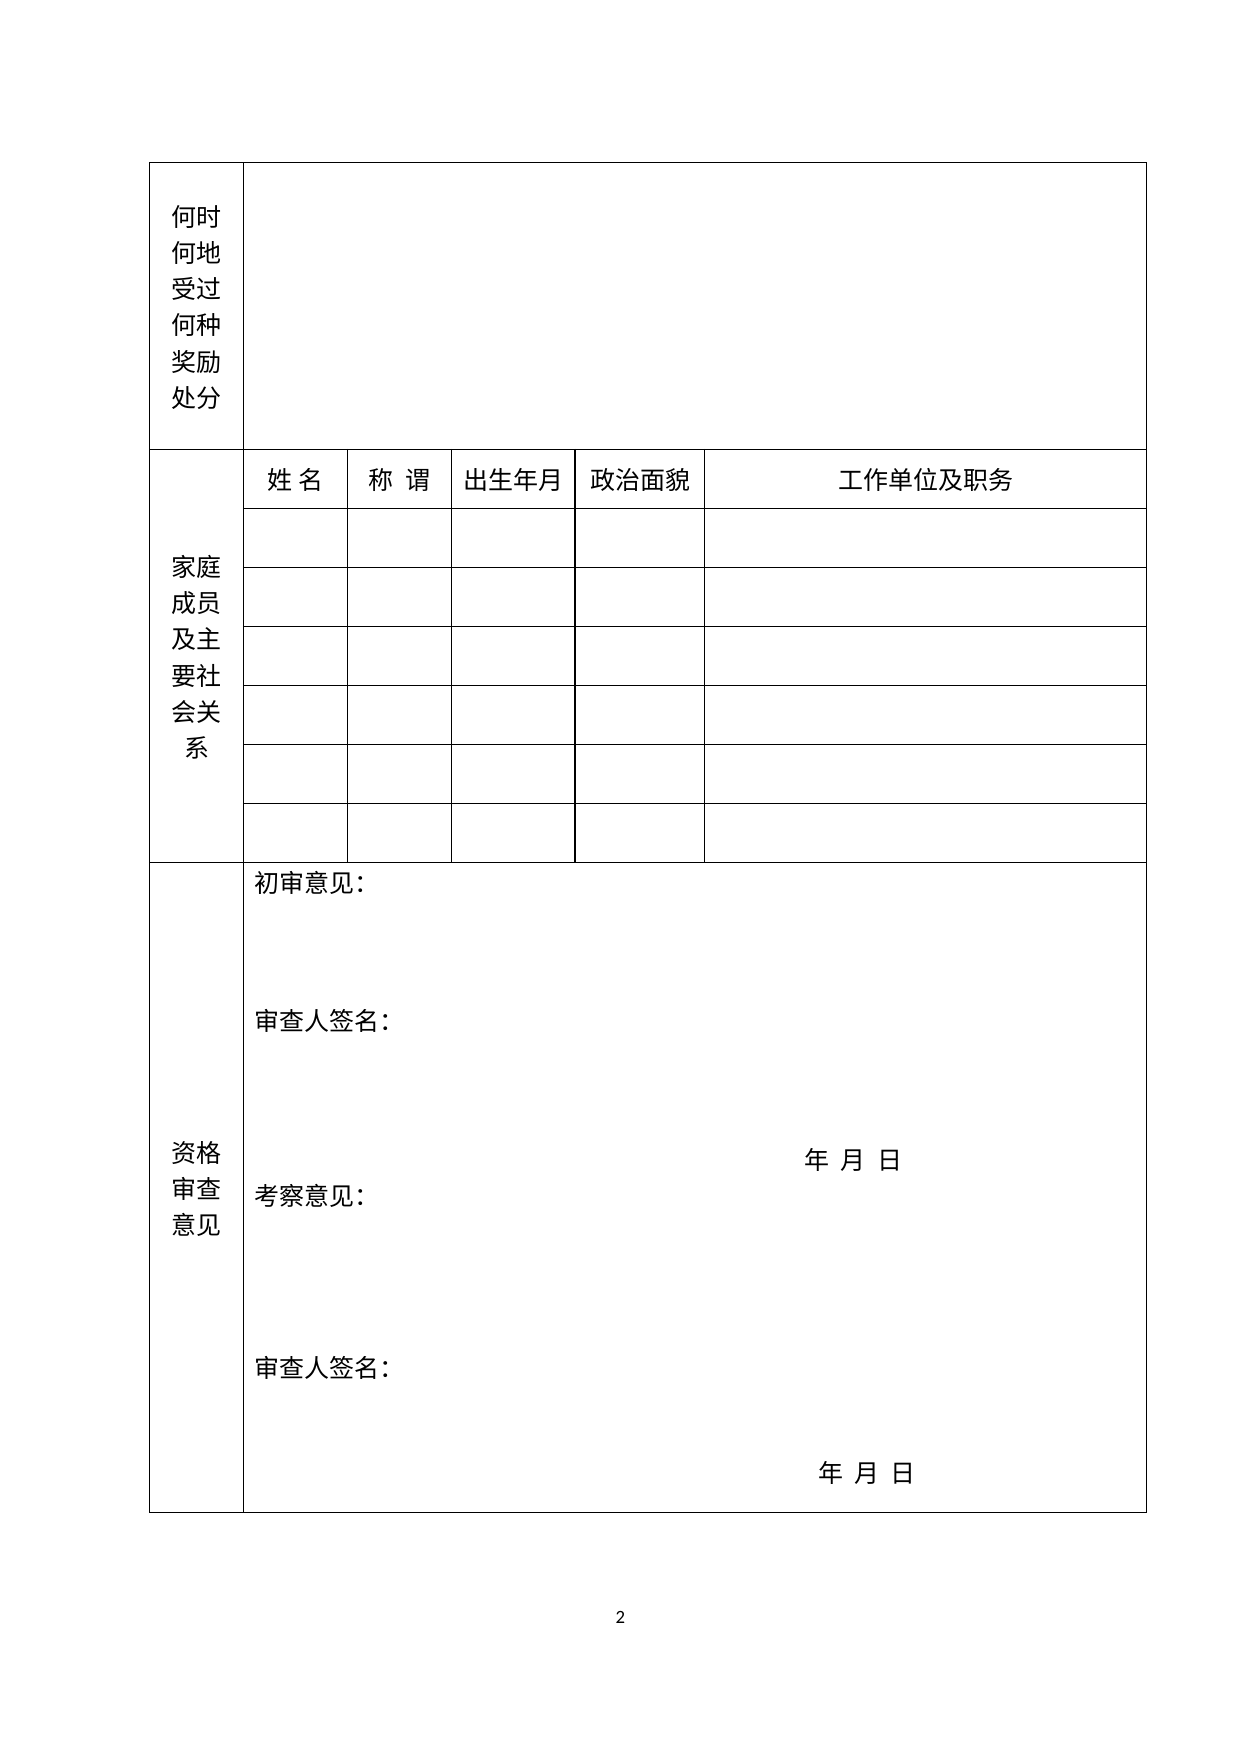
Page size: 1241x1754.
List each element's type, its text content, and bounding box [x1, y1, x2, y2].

table_cell [348, 745, 451, 803]
table_cell 姓 名 [244, 450, 347, 508]
table_cell [705, 568, 1146, 626]
table_cell [576, 745, 704, 803]
table_cell [576, 509, 704, 567]
table_cell [244, 568, 347, 626]
table_cell [576, 627, 704, 685]
table_cell [244, 804, 347, 862]
table_cell [244, 509, 347, 567]
table_cell [348, 627, 451, 685]
table_cell [452, 627, 574, 685]
table_cell [348, 509, 451, 567]
table_cell [244, 686, 347, 744]
table_cell [705, 509, 1146, 567]
table_cell [244, 163, 1146, 449]
table_cell [452, 686, 574, 744]
table_cell [244, 627, 347, 685]
table_cell [705, 686, 1146, 744]
table_cell [244, 745, 347, 803]
table_cell [452, 509, 574, 567]
table_cell [705, 627, 1146, 685]
table_cell [576, 686, 704, 744]
table_cell [452, 804, 574, 862]
table_cell [576, 568, 704, 626]
table_cell [705, 745, 1146, 803]
table_cell [705, 804, 1146, 862]
table_cell 家庭成员及主要社会关 系 [150, 450, 243, 862]
table_cell [348, 804, 451, 862]
table_cell [348, 686, 451, 744]
table_cell 出生年月 [452, 450, 574, 508]
table_cell 工作单位及职务 [705, 450, 1146, 508]
table_cell 初审意见： 审查人签名： 年 月 日 考察意见： 审查人签名： 年 月 日 [244, 863, 1146, 1512]
table_cell [576, 804, 704, 862]
table_cell 资格 审查 意见 [150, 863, 243, 1512]
table_cell 政治面貌 [576, 450, 704, 508]
table_cell 称 谓 [348, 450, 451, 508]
table_cell [452, 568, 574, 626]
table_cell 何时何地受过何种奖励处分 [150, 163, 243, 449]
table_cell [452, 745, 574, 803]
table_cell [348, 568, 451, 626]
